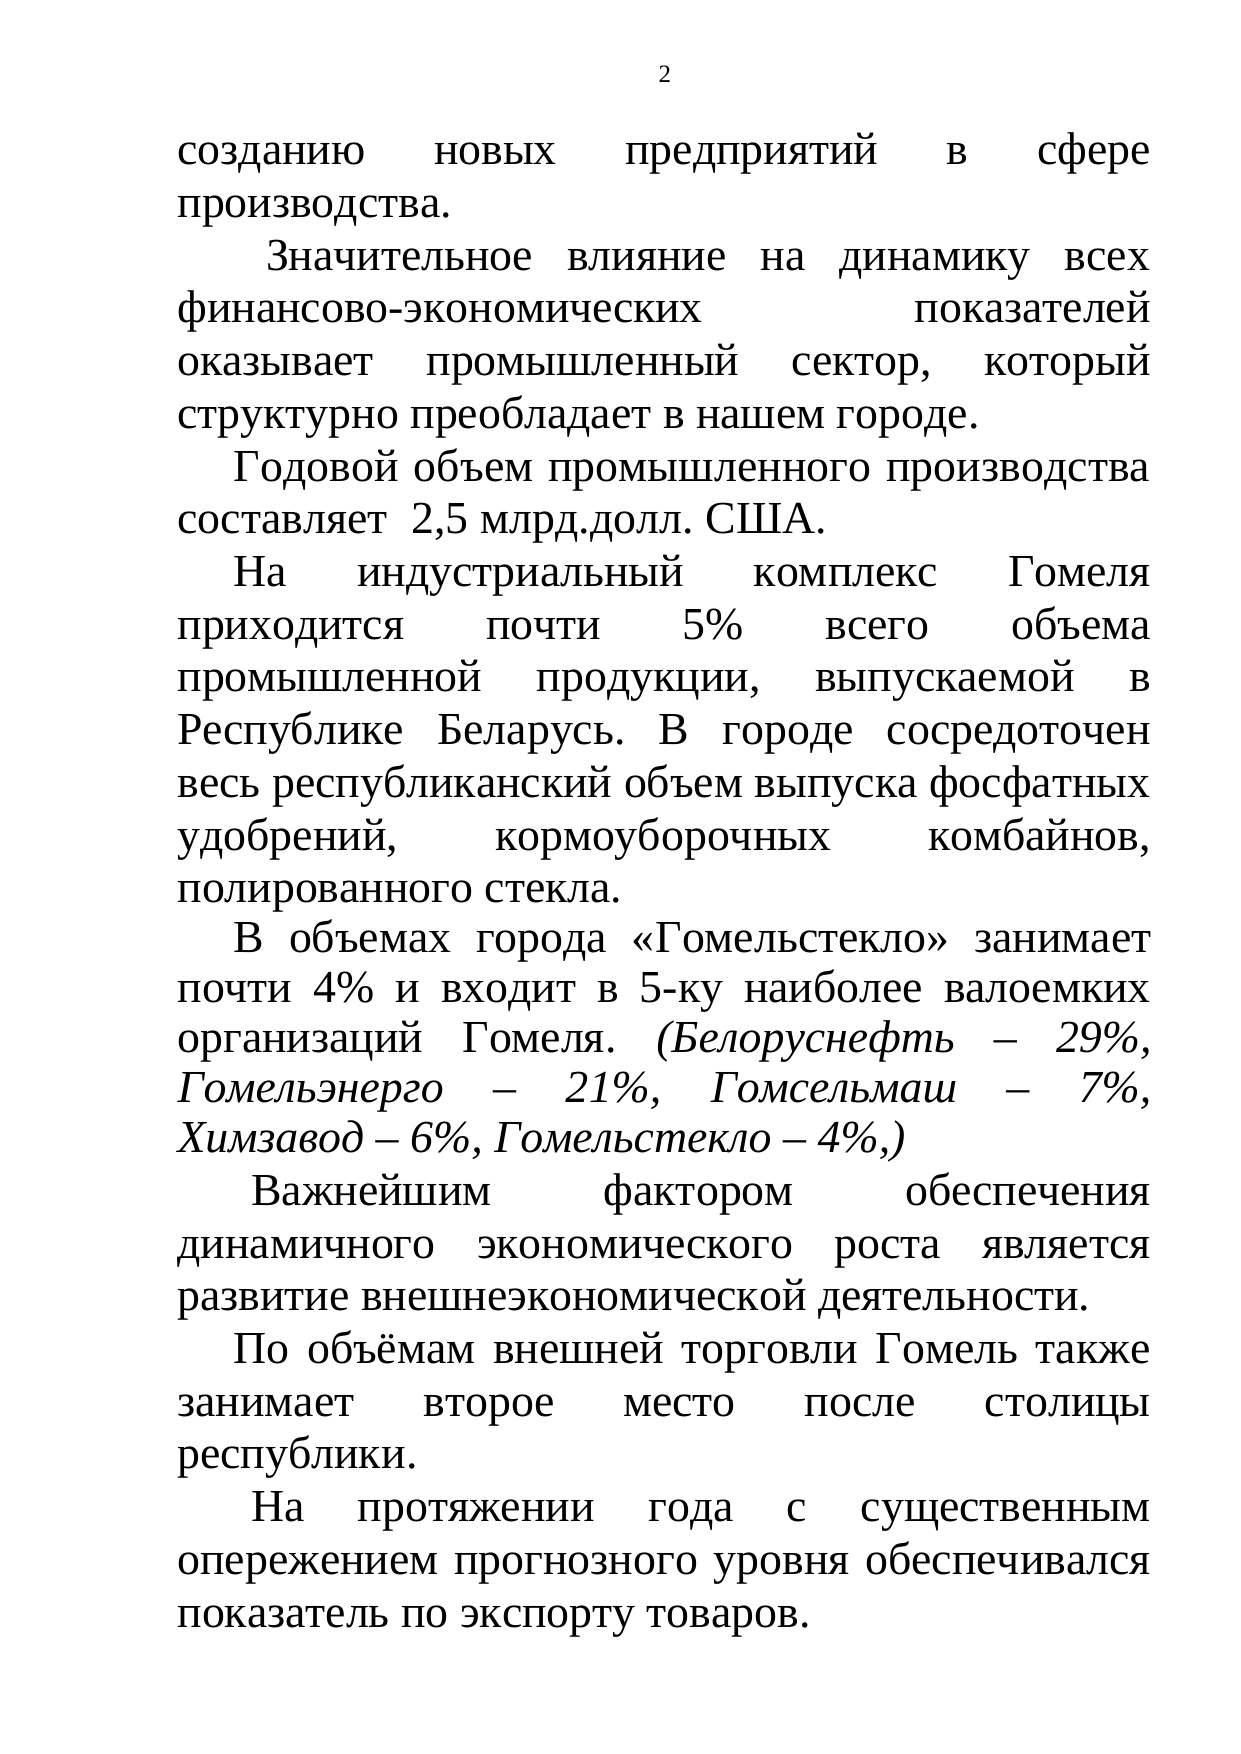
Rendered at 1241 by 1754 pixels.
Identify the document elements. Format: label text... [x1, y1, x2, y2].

text Важнейшим фактором обеспечения динамичного экономического роста является развитие внешнеэкономической деятельности. [177, 1162, 1152, 1321]
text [177, 122, 1152, 227]
text Годовой объем промышленного производства составляет 2,5 млрд.долл. США. [177, 438, 1152, 543]
text На индустриальный комплекс Гомеля приходится почти 5% всего объема промышленной продукции, выпускаемой в Республике Беларусь. В городе сосредоточен весь республиканский объем выпуска фосфатных удобрений, кормоуборочных комбайнов, полированного стекла. [177, 543, 1152, 912]
text В объемах города «Гомельстекло» занимает почти 4% и входит в 5-ку наиболее валоемких организаций Гомеля. (Белоруснефть – 29%, Гомельэнерго – 21%, Гомсельмаш – 7%, Химзавод – 6%, Гомельстекло – 4%,) [177, 912, 1152, 1162]
text Значительное влияние на динамику всех финансово-экономических показателей оказывает промышленный сектор, который структурно преобладает в нашем городе. [177, 227, 1152, 438]
text По объёмам внешней торговли Гомель также занимает второе место после столицы республики. [177, 1321, 1152, 1479]
text На протяжении года с существенным опережением прогнозного уровня обеспечивался показатель по экспорту товаров. [177, 1479, 1152, 1637]
